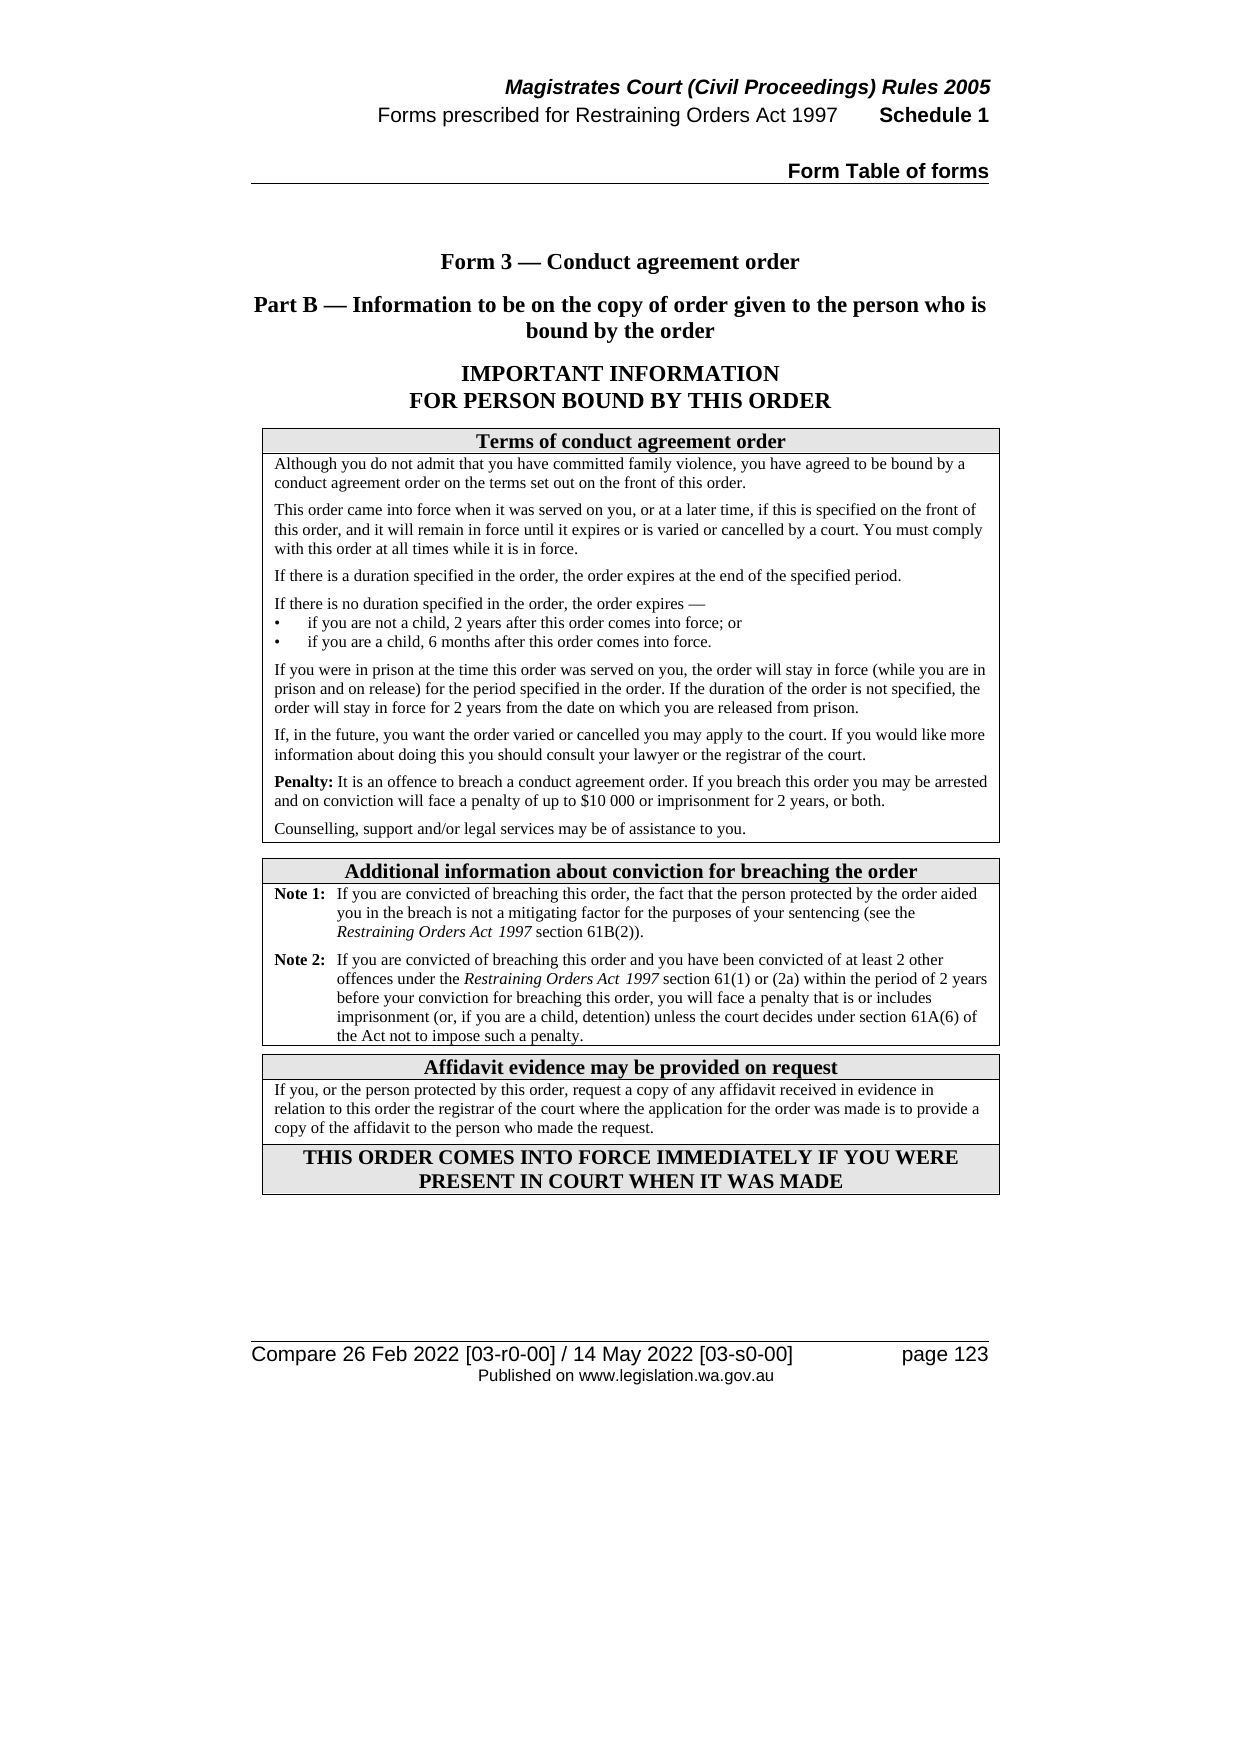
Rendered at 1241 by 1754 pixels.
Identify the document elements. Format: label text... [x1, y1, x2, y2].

table_cell Although you do not admit that you have committed family violence, you have agreed to be bound by a conduct agreement order on the terms set out on the front of this order. This order came into force when it was served on you, or at a later time, if this is specified on the front of this order, and it will remain in force until it expires or is varied or cancelled by a court. You must comply with this order at all times while it is in force. If there is a duration specified in the order, the order expires at the end of the specified period. If there is no duration specified in the order, the order expires — • if you are not a child, 2 years after this order comes into force; or • if you are a child, 6 months after this order comes into force. If you were in prison at the time this order was served on you, the order will stay in force (while you are in prison and on release) for the period specified in the order. If the duration of the order is not specified, the order will stay in force for 2 years from the date on which you are released from prison. If, in the future, you want the order varied or cancelled you may apply to the court. If you would like more information about doing this you should consult your lawyer or the registrar of the court. Penalty: It is an offence to breach a conduct agreement order. If you breach this order you may be arrested and on conviction will face a penalty of up to $10 000 or imprisonment for 2 years, or both. Counselling, support and/or legal services may be of assistance to you. [263, 454, 999, 842]
table_header Additional information about conviction for breaching the order [263, 859, 999, 883]
table_header Terms of conduct agreement order [263, 429, 999, 452]
table_cell Affidavit evidence may be provided on request [263, 1055, 999, 1079]
table_cell If you, or the person protected by this order, request a copy of any affidavit received in evidence in relation to this order the registrar of the court where the application for the order was made is to provide a copy of the affidavit to the person who made the request. [263, 1080, 999, 1144]
subtitle Part B — Information to be on the copy of order given to the person who is bound by the order [251, 291, 989, 344]
subtitle Form 3 — Conduct agreement order [251, 248, 989, 274]
subtitle IMPORTANT INFORMATION FOR PERSON BOUND BY THIS ORDER [251, 360, 989, 413]
table_cell Note 1: If you are convicted of breaching this order, the fact that the person protected by the order aided you in the breach is not a mitigating factor for the purposes of your sentencing (see the Restraining Orders Act 1997 section 61B(2)). Note 2: If you are convicted of breaching this order and you have been convicted of at least 2 other offences under the Restraining Orders Act 1997 section 61(1) or (2a) within the period of 2 years before your conviction for breaching this order, you will face a penalty that is or includes imprisonment (or, if you are a child, detention) unless the court decides under section 61A(6) of the Act not to impose such a penalty. [263, 884, 999, 1045]
table_cell [263, 1046, 999, 1054]
table_cell THIS ORDER COMES INTO FORCE IMMEDIATELY IF YOU WERE PRESENT IN COURT WHEN IT WAS MADE [263, 1145, 999, 1193]
